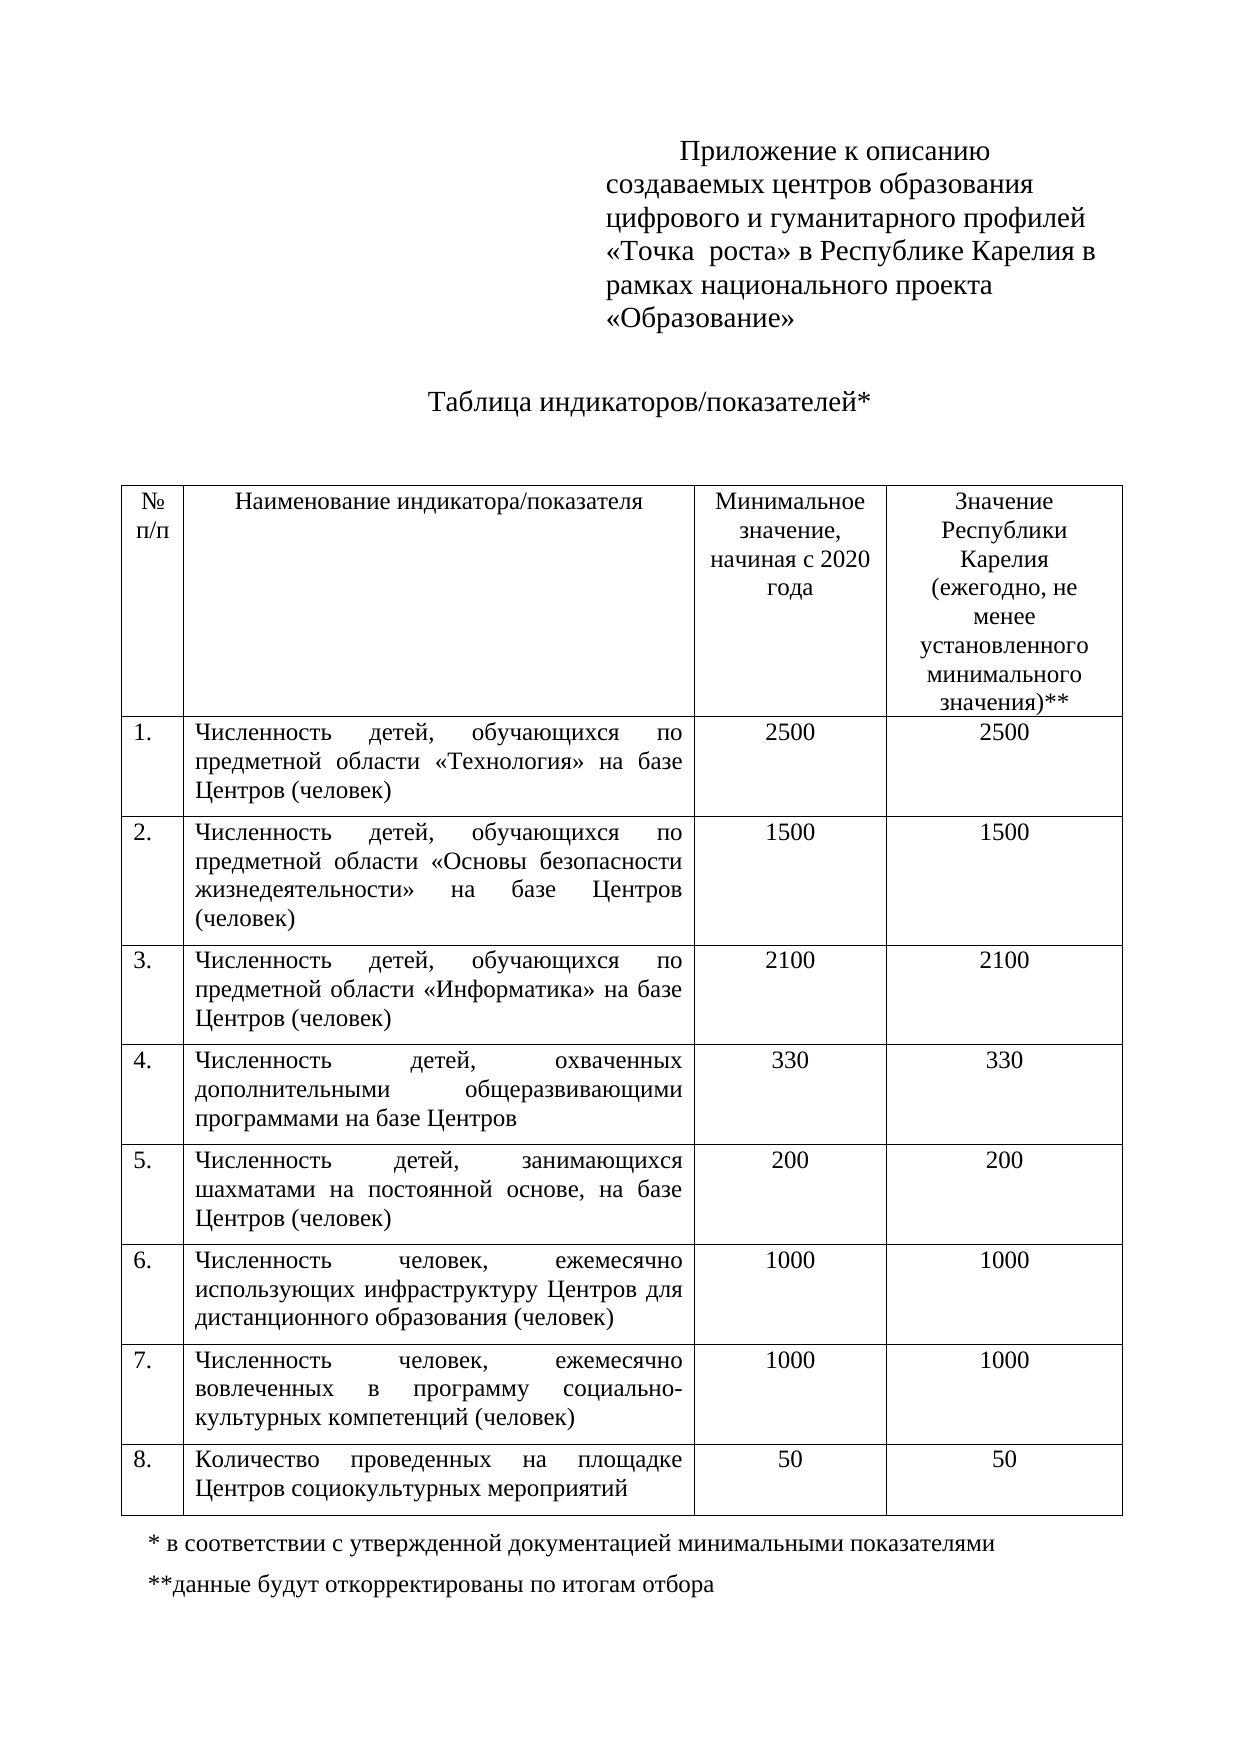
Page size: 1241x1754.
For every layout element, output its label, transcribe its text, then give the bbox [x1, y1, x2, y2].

table_header № п/п [122, 486, 183, 716]
table_cell Численность детей, охваченных дополнительными общеразвивающими программами на базе Центров [184, 1045, 694, 1144]
table_cell 200 [695, 1145, 886, 1244]
table_cell Численность человек, ежемесячно вовлеченных в программу социально-культурных компетенций (человек) [184, 1345, 694, 1443]
table_cell 1000 [887, 1345, 1122, 1443]
table_cell Количество проведенных на площадке Центров социокультурных мероприятий [184, 1445, 694, 1514]
table_header Значение Республики Карелия (ежегодно, не менее установленного минимального значения)** [887, 486, 1122, 716]
text **данные будут откорректированы по итогам отбора [148, 1569, 1152, 1598]
text * в соответствии с утвержденной документацией минимальными показателями [148, 1528, 1152, 1557]
table_cell 1500 [695, 817, 886, 944]
table_cell Численность детей, обучающихся по предметной области «Технология» на базе Центров (человек) [184, 717, 694, 816]
table_cell 4. [122, 1045, 183, 1144]
table_cell 1. [122, 717, 183, 816]
table_cell 50 [887, 1445, 1122, 1514]
table_cell 1000 [695, 1345, 886, 1443]
table_cell 7. [122, 1345, 183, 1443]
table_header Минимальное значение, начиная с 2020 года [695, 486, 886, 716]
table_cell 1000 [695, 1245, 886, 1344]
table_cell 330 [887, 1045, 1122, 1144]
table_cell 1500 [887, 817, 1122, 944]
table_cell 3. [122, 946, 183, 1044]
table_cell 2100 [695, 946, 886, 1044]
table_header Наименование индикатора/показателя [184, 486, 694, 716]
table_cell 2500 [695, 717, 886, 816]
table_cell 6. [122, 1245, 183, 1344]
table_cell Численность детей, занимающихся шахматами на постоянной основе, на базе Центров (человек) [184, 1145, 694, 1244]
table_cell 330 [695, 1045, 886, 1144]
table_cell 5. [122, 1145, 183, 1244]
table_cell Численность детей, обучающихся по предметной области «Информатика» на базе Центров (человек) [184, 946, 694, 1044]
table_cell 1000 [887, 1245, 1122, 1344]
text Таблица индикаторов/показателей* [148, 384, 1152, 468]
table_cell 2500 [887, 717, 1122, 816]
table_cell 8. [122, 1445, 183, 1514]
table_cell Численность детей, обучающихся по предметной области «Основы безопасности жизнедеятельности» на базе Центров (человек) [184, 817, 694, 944]
text Приложение к описанию создаваемых центров образования цифрового и гуманитарного профилей «Точка роста» в Республике Карелия в рамках национального проекта «Образование» [606, 133, 1152, 334]
table_cell 50 [695, 1445, 886, 1514]
table_cell 2100 [887, 946, 1122, 1044]
table_cell Численность человек, ежемесячно использующих инфраструктуру Центров для дистанционного образования (человек) [184, 1245, 694, 1344]
table_cell 200 [887, 1145, 1122, 1244]
table_cell 2. [122, 817, 183, 944]
